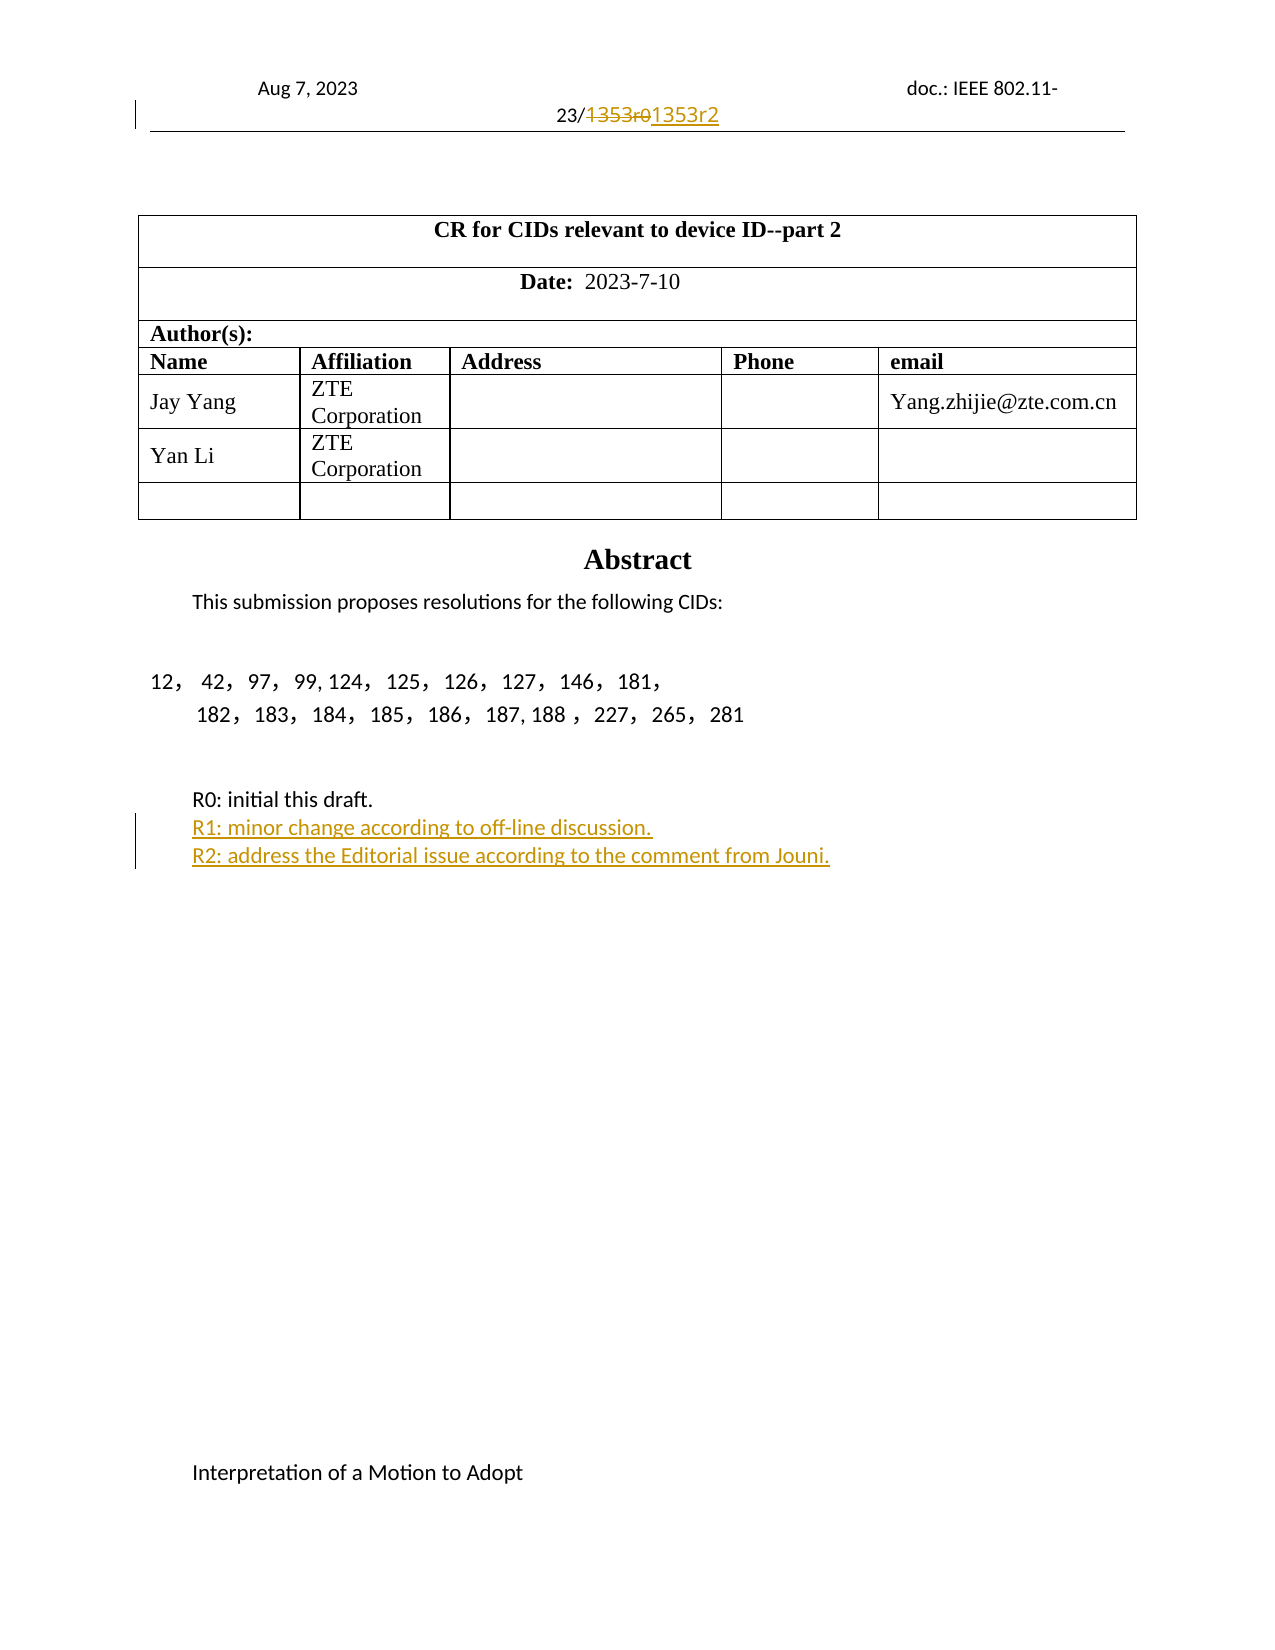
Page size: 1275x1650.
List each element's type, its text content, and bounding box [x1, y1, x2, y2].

table_cell Yan Li [139, 429, 299, 482]
table_cell [451, 429, 721, 482]
table_cell Address [451, 348, 721, 374]
table_cell Jay Yang [139, 375, 299, 428]
table_cell Date: 2023-7-10 [139, 268, 1136, 319]
table_header CR for CIDs relevant to device ID--part 2 [139, 216, 1136, 267]
table_cell Author(s): [139, 321, 1136, 347]
table_cell [451, 375, 721, 428]
list 182，183，184，185，186，187, 188 ，227，265，281 [150, 696, 1125, 729]
table_cell [139, 483, 299, 519]
table_cell [722, 375, 878, 428]
table_cell [879, 483, 1136, 519]
table_cell ZTE Corporation [301, 375, 449, 428]
table_cell ZTE Corporation [301, 429, 449, 482]
table_cell [722, 483, 878, 519]
table_cell Yang.zhijie@zte.com.cn [879, 375, 1136, 428]
table_cell [879, 429, 1136, 482]
list 42，97，99, 124，125，126，127，146，181， [150, 663, 1125, 696]
text Abstract [150, 542, 1125, 575]
text R0: initial this draft. [150, 785, 1125, 813]
text Interpretation of a Motion to Adopt [150, 1458, 1125, 1486]
table_cell Phone [722, 348, 878, 374]
table_cell Affiliation [301, 348, 449, 374]
table_cell Name [139, 348, 299, 374]
table_cell email [879, 348, 1136, 374]
table_cell [301, 483, 449, 519]
text This submission proposes resolutions for the following CIDs: [150, 588, 1125, 614]
table_cell [722, 429, 878, 482]
table_cell [451, 483, 721, 519]
